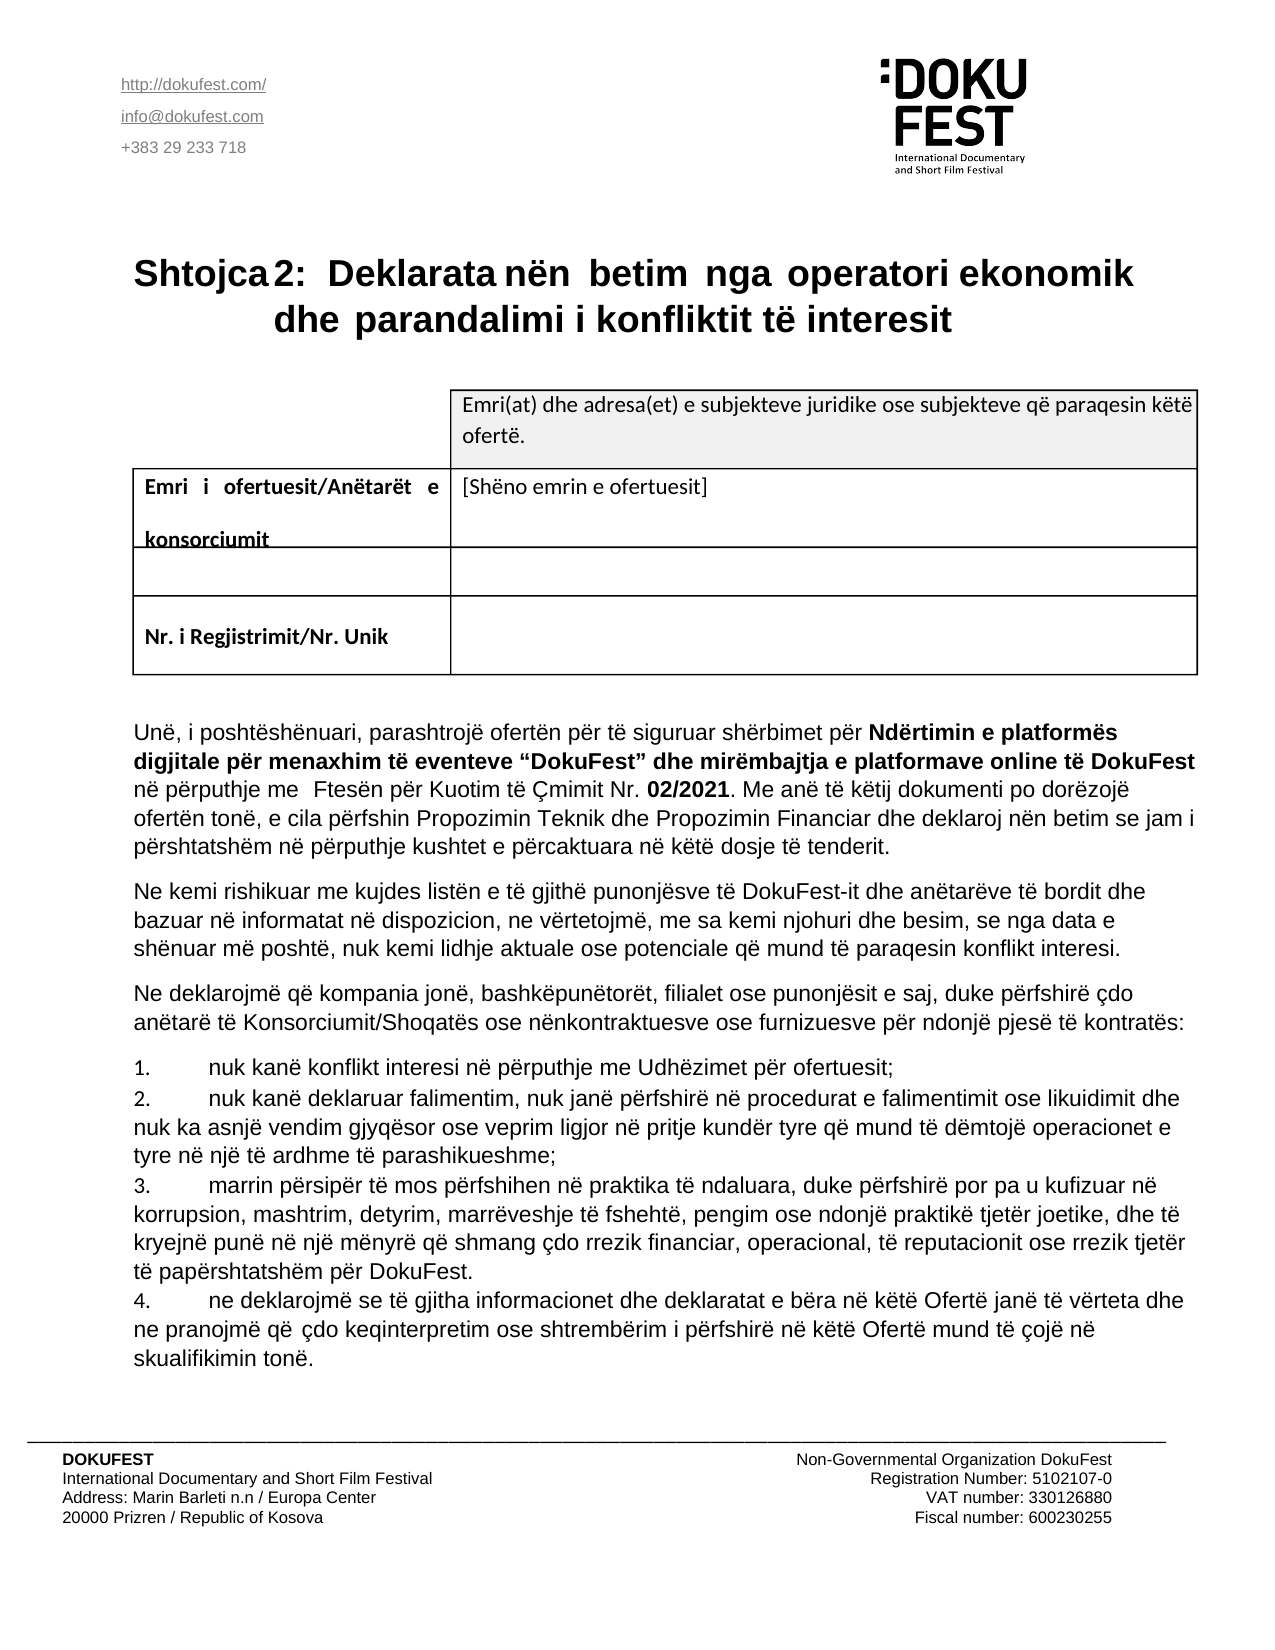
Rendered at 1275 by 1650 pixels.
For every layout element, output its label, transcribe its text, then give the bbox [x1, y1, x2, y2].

list ne deklarojmë se të gjitha informacionet dhe deklaratat e bëra në këtë Ofertë janë të vërteta dhe ne pranojmë që çdo keqinterpretim ose shtrembërim i përfshirë në këtë Ofertë mund të çojë në skualifikimin tonë. [133, 1286, 1198, 1371]
list nuk kanë konflikt interesi në përputhje me Udhëzimet për ofertuesit; [133, 1053, 1210, 1082]
picture [877, 56, 1030, 176]
list marrin përsipër të mos përfshihen në praktika të ndaluara, duke përfshirë por pa u kufizuar në korrupsion, mashtrim, detyrim, marrëveshje të fshehtë, pengim ose ndonjë praktikë tjetër joetike, dhe të kryejnë punë në një mënyrë që shmang çdo rrezik financiar, operacional, të reputacionit ose rrezik tjetër të papërshtatshëm për DokuFest. [133, 1171, 1198, 1284]
title Shtojca 2: Deklarata nën betim nga operatori ekonomik dhe parandalimi i konfliktit të interesit [133, 251, 1198, 341]
text Ne kemi rishikuar me kujdes listën e të gjithë punonjësve të DokuFest-it dhe anëtarëve të bordit dhe bazuar në informatat në dispozicion, ne vërtetojmë, me sa kemi njohuri dhe besim, se nga data e shënuar më poshtë, nuk kemi lidhje aktuale ose potenciale që mund të paraqesin konflikt interesi. [133, 878, 1198, 961]
text Unë, i poshtëshënuari, parashtrojë ofertën për të siguruar shërbimet për Ndërtimin e platformës digjitale për menaxhim të eventeve “DokuFest” dhe mirëmbajtja e platformave online të DokuFest në përputhje me Ftesën për Kuotim të Çmimit Nr. 02/2021. Me anë të këtij dokumenti po dorëzojë ofertën tonë, e cila përfshin Propozimin Teknik dhe Propozimin Financiar dhe deklaroj nën betim se jam i përshtatshëm në përputhje kushtet e përcaktuara në këtë dosje të tenderit. [133, 719, 1198, 859]
text Ne deklarojmë që kompania jonë, bashkëpunëtorët, filialet ose punonjësit e saj, duke përfshirë çdo anëtarë të Konsorciumit/Shoqatës ose nënkontraktuesve ose furnizuesve për ndonjë pjesë të kontratës: [133, 980, 1198, 1035]
list nuk kanë deklaruar falimentim, nuk janë përfshirë në procedurat e falimentimit ose likuidimit dhe nuk ka asnjë vendim gjyqësor ose veprim ligjor në pritje kundër tyre që mund të dëmtojë operacionet e tyre në një të ardhme të parashikueshme; [133, 1084, 1198, 1169]
